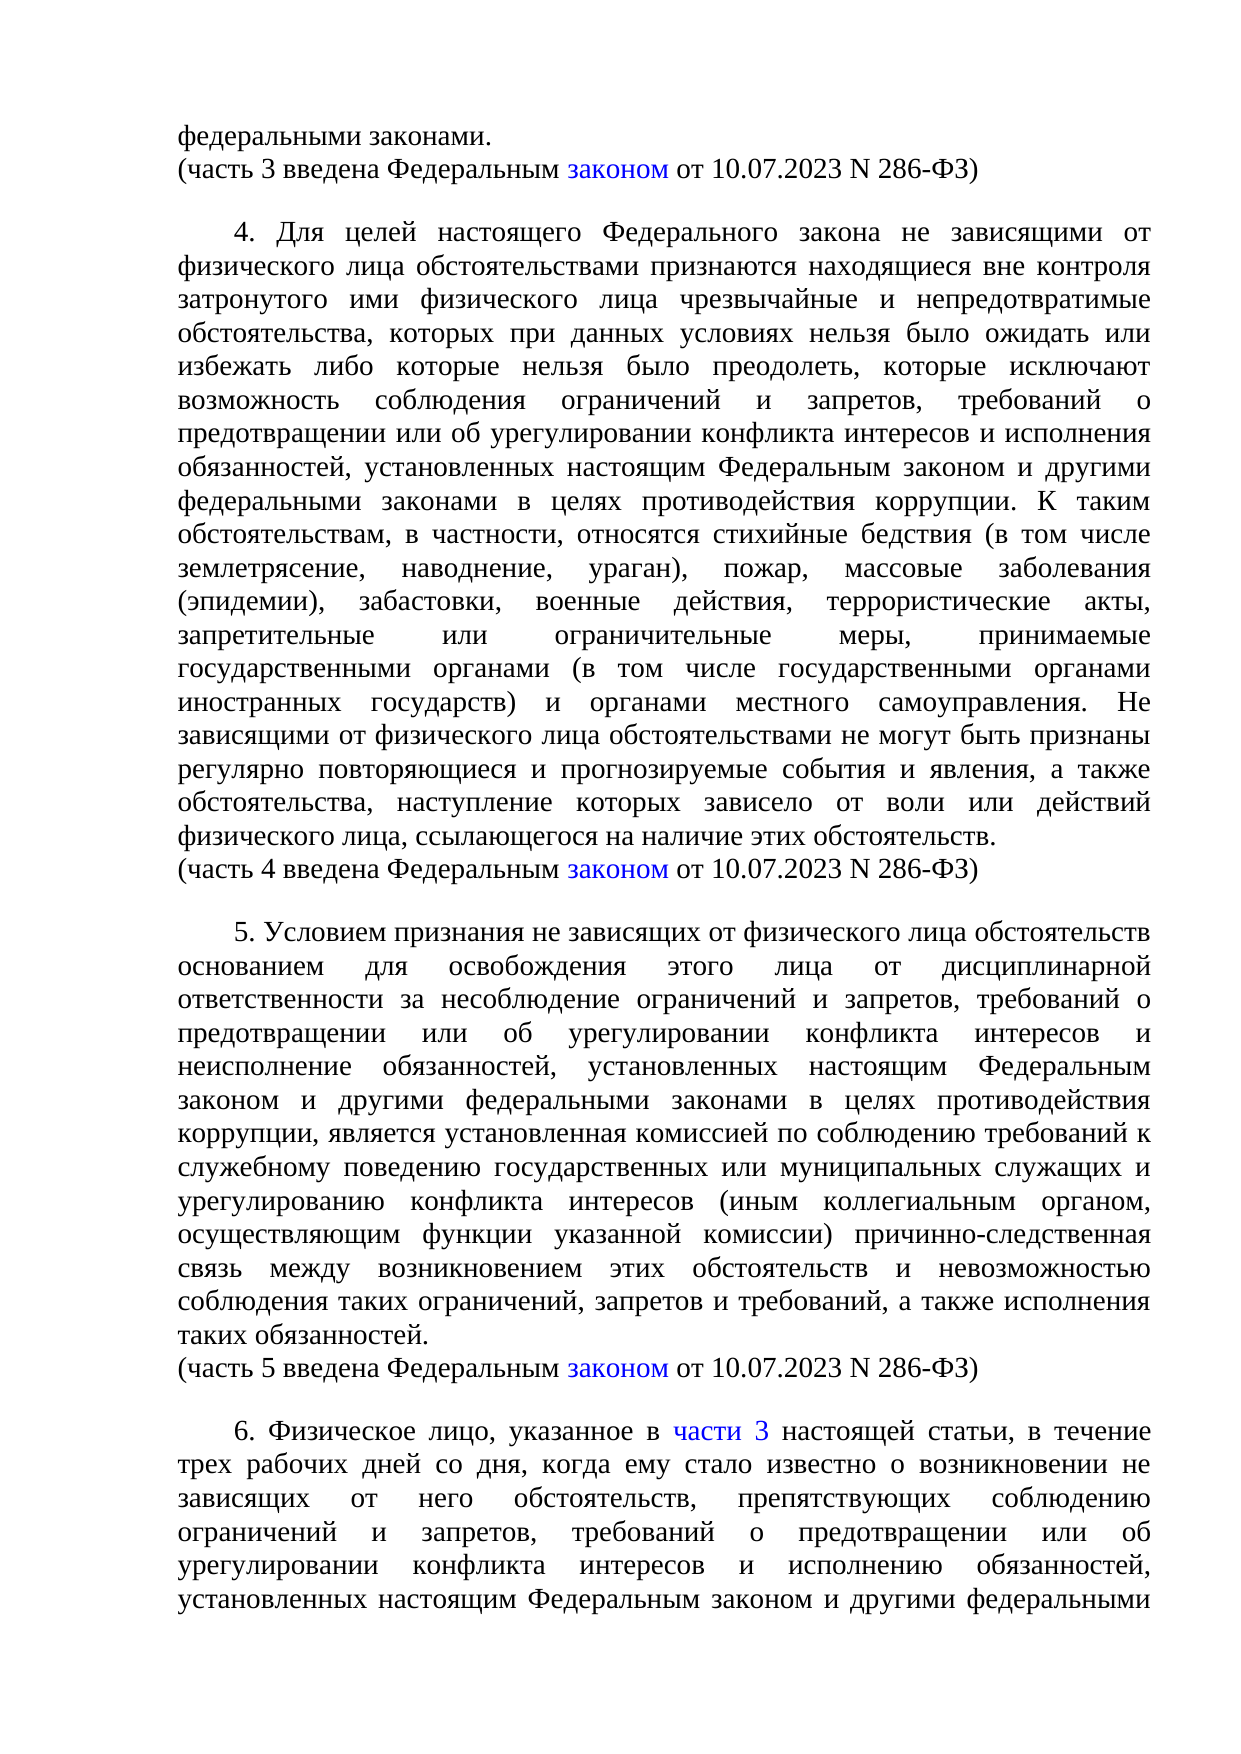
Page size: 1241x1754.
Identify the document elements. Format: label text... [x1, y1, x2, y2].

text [177, 118, 1152, 152]
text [177, 1413, 1152, 1614]
text (часть 3 введена Федеральным законом от 10.07.2023 N 286-ФЗ) [177, 152, 1152, 185]
text 5. Условием признания не зависящих от физического лица обстоятельств основанием для освобождения этого лица от дисциплинарной ответственности за несоблюдение ограничений и запретов, требований о предотвращении или об урегулировании конфликта интересов и неисполнение обязанностей, установленных настоящим Федеральным законом и другими федеральными законами в целях противодействия коррупции, является установленная комиссией по соблюдению требований к служебному поведению государственных или муниципальных служащих и урегулированию конфликта интересов (иным коллегиальным органом, осуществляющим функции указанной комиссии) причинно-следственная связь между возникновением этих обстоятельств и невозможностью соблюдения таких ограничений, запретов и требований, а также исполнения таких обязанностей. [177, 914, 1152, 1350]
text (часть 4 введена Федеральным законом от 10.07.2023 N 286-ФЗ) [177, 852, 1152, 885]
text 4. Для целей настоящего Федерального закона не зависящими от физического лица обстоятельствами признаются находящиеся вне контроля затронутого ими физического лица чрезвычайные и непредотвратимые обстоятельства, которых при данных условиях нельзя было ожидать или избежать либо которые нельзя было преодолеть, которые исключают возможность соблюдения ограничений и запретов, требований о предотвращении или об урегулировании конфликта интересов и исполнения обязанностей, установленных настоящим Федеральным законом и другими федеральными законами в целях противодействия коррупции. К таким обстоятельствам, в частности, относятся стихийные бедствия (в том числе землетрясение, наводнение, ураган), пожар, массовые заболевания (эпидемии), забастовки, военные действия, террористические акты, запретительные или ограничительные меры, принимаемые государственными органами (в том числе государственными органами иностранных государств) и органами местного самоуправления. Не зависящими от физического лица обстоятельствами не могут быть признаны регулярно повторяющиеся и прогнозируемые события и явления, а также обстоятельства, наступление которых зависело от воли или действий физического лица, ссылающегося на наличие этих обстоятельств. [177, 214, 1152, 852]
text (часть 5 введена Федеральным законом от 10.07.2023 N 286-ФЗ) [177, 1350, 1152, 1384]
